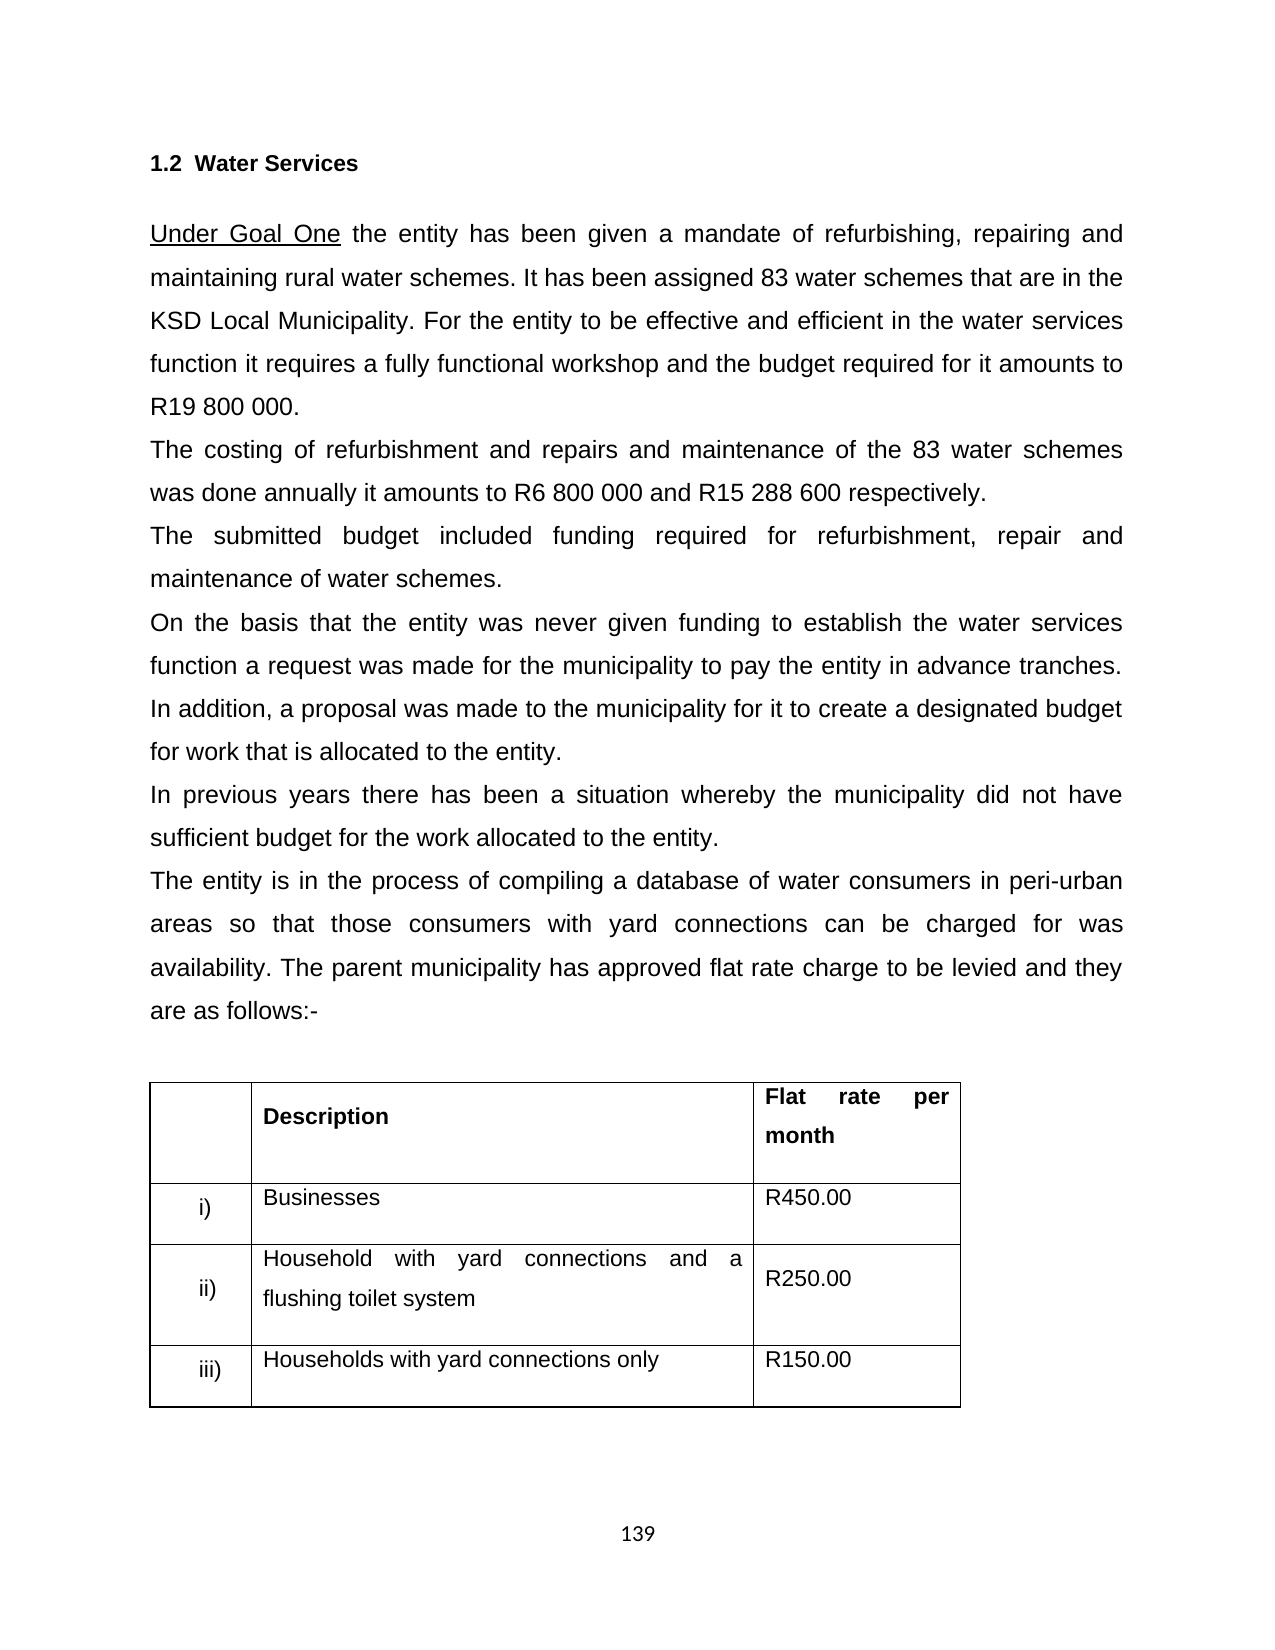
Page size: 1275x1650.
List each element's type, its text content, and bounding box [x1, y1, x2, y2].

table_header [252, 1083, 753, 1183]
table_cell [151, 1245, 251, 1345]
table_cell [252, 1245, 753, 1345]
text On the basis that the entity was never given funding to establish the water services function a request was made for the municipality to pay the entity in advance tranches. In addition, a proposal was made to the municipality for it to create a designated budget for work that is allocated to the entity. [150, 608, 1125, 766]
list Water Services [150, 150, 1125, 176]
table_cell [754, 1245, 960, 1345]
text Under Goal One the entity has been given a mandate of refurbishing, repairing and maintaining rural water schemes. It has been assigned 83 water schemes that are in the KSD Local Municipality. For the entity to be effective and efficient in the water services function it requires a fully functional workshop and the budget required for it amounts to R19 800 000. [150, 219, 1125, 421]
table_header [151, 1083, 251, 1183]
text The costing of refurbishment and repairs and maintenance of the 83 water schemes was done annually it amounts to R6 800 000 and R15 288 600 respectively. [150, 435, 1125, 507]
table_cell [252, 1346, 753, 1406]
text The submitted budget included funding required for refurbishment, repair and maintenance of water schemes. [150, 521, 1125, 593]
text In previous years there has been a situation whereby the municipality did not have sufficient budget for the work allocated to the entity. [150, 780, 1125, 852]
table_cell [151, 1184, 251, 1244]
text The entity is in the process of compiling a database of water consumers in peri-urban areas so that those consumers with yard connections can be charged for was availability. The parent municipality has approved flat rate charge to be levied and they are as follows:- [150, 866, 1125, 1024]
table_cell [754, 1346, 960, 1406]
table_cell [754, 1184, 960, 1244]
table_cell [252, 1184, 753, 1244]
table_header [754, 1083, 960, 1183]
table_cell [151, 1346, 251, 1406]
